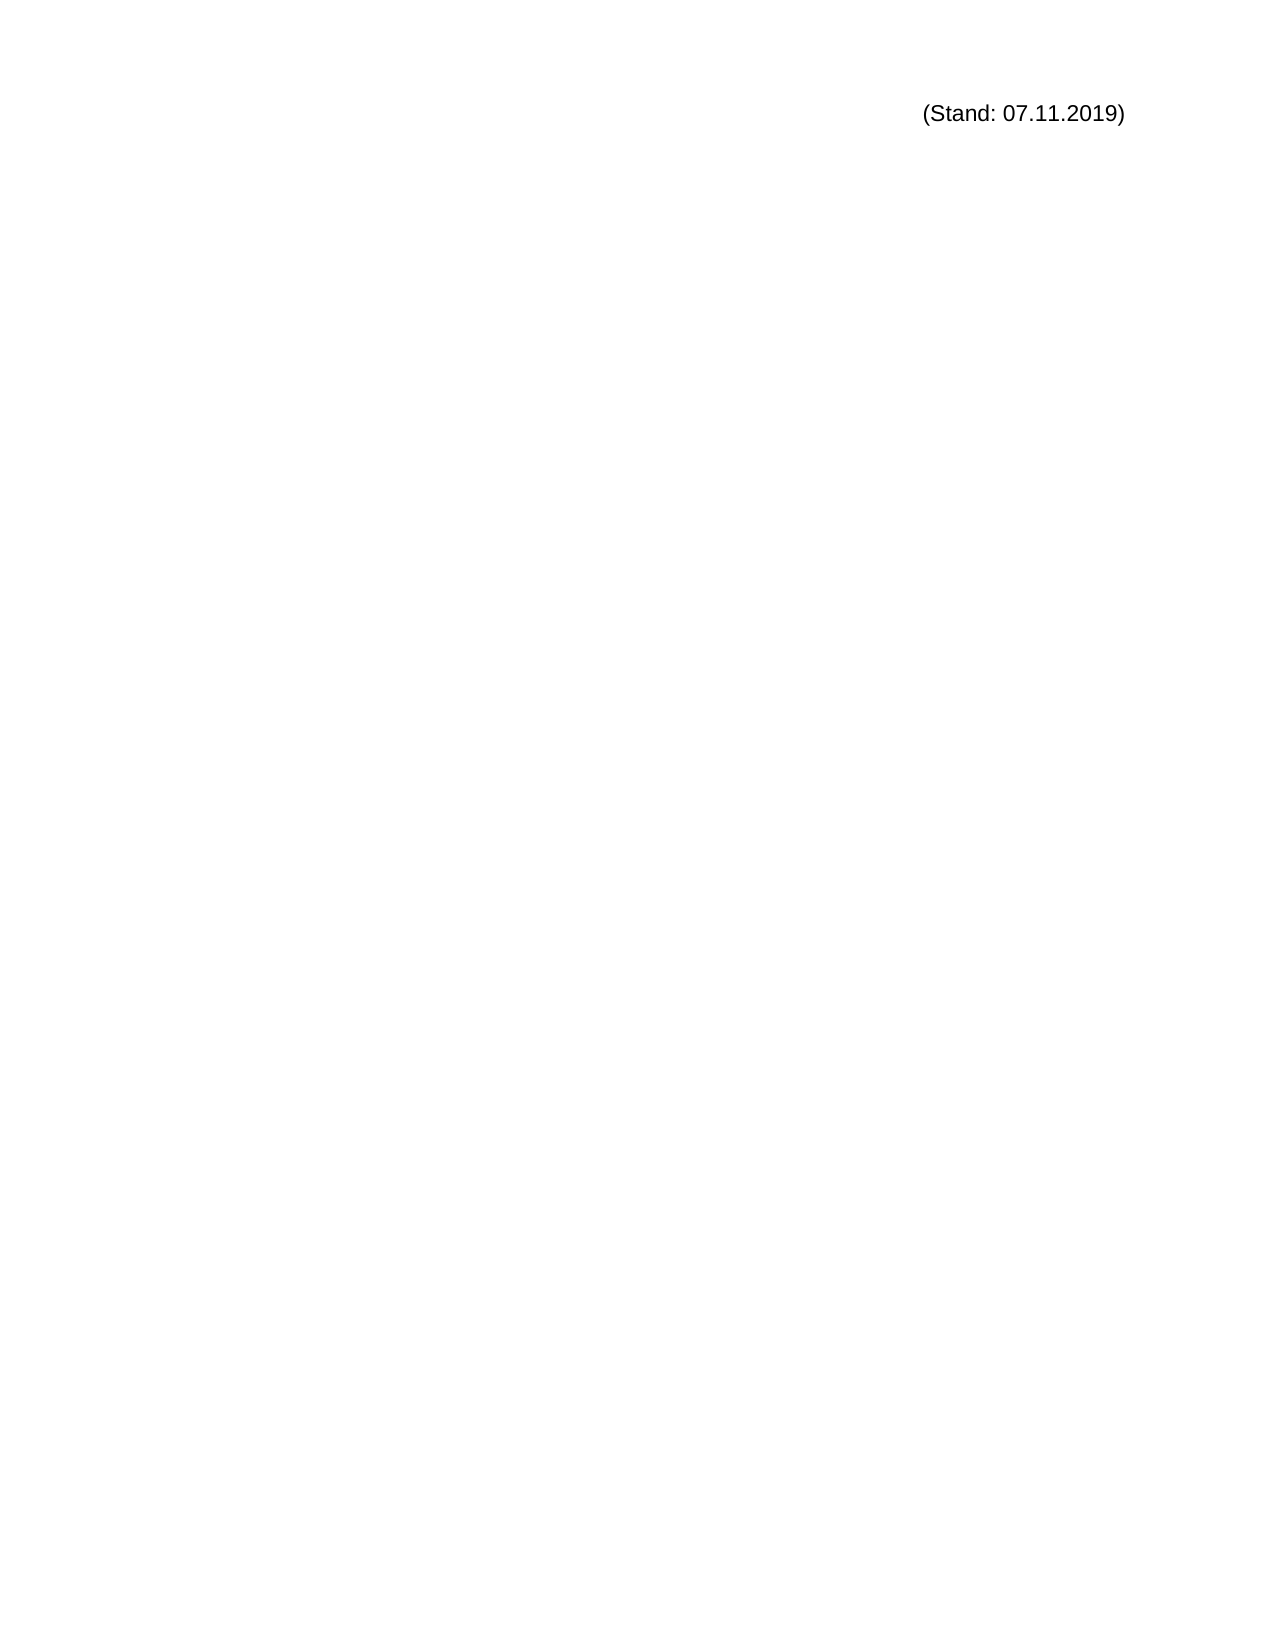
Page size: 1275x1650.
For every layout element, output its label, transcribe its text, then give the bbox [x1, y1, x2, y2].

text (Stand: 07.11.2019) [150, 100, 1125, 127]
